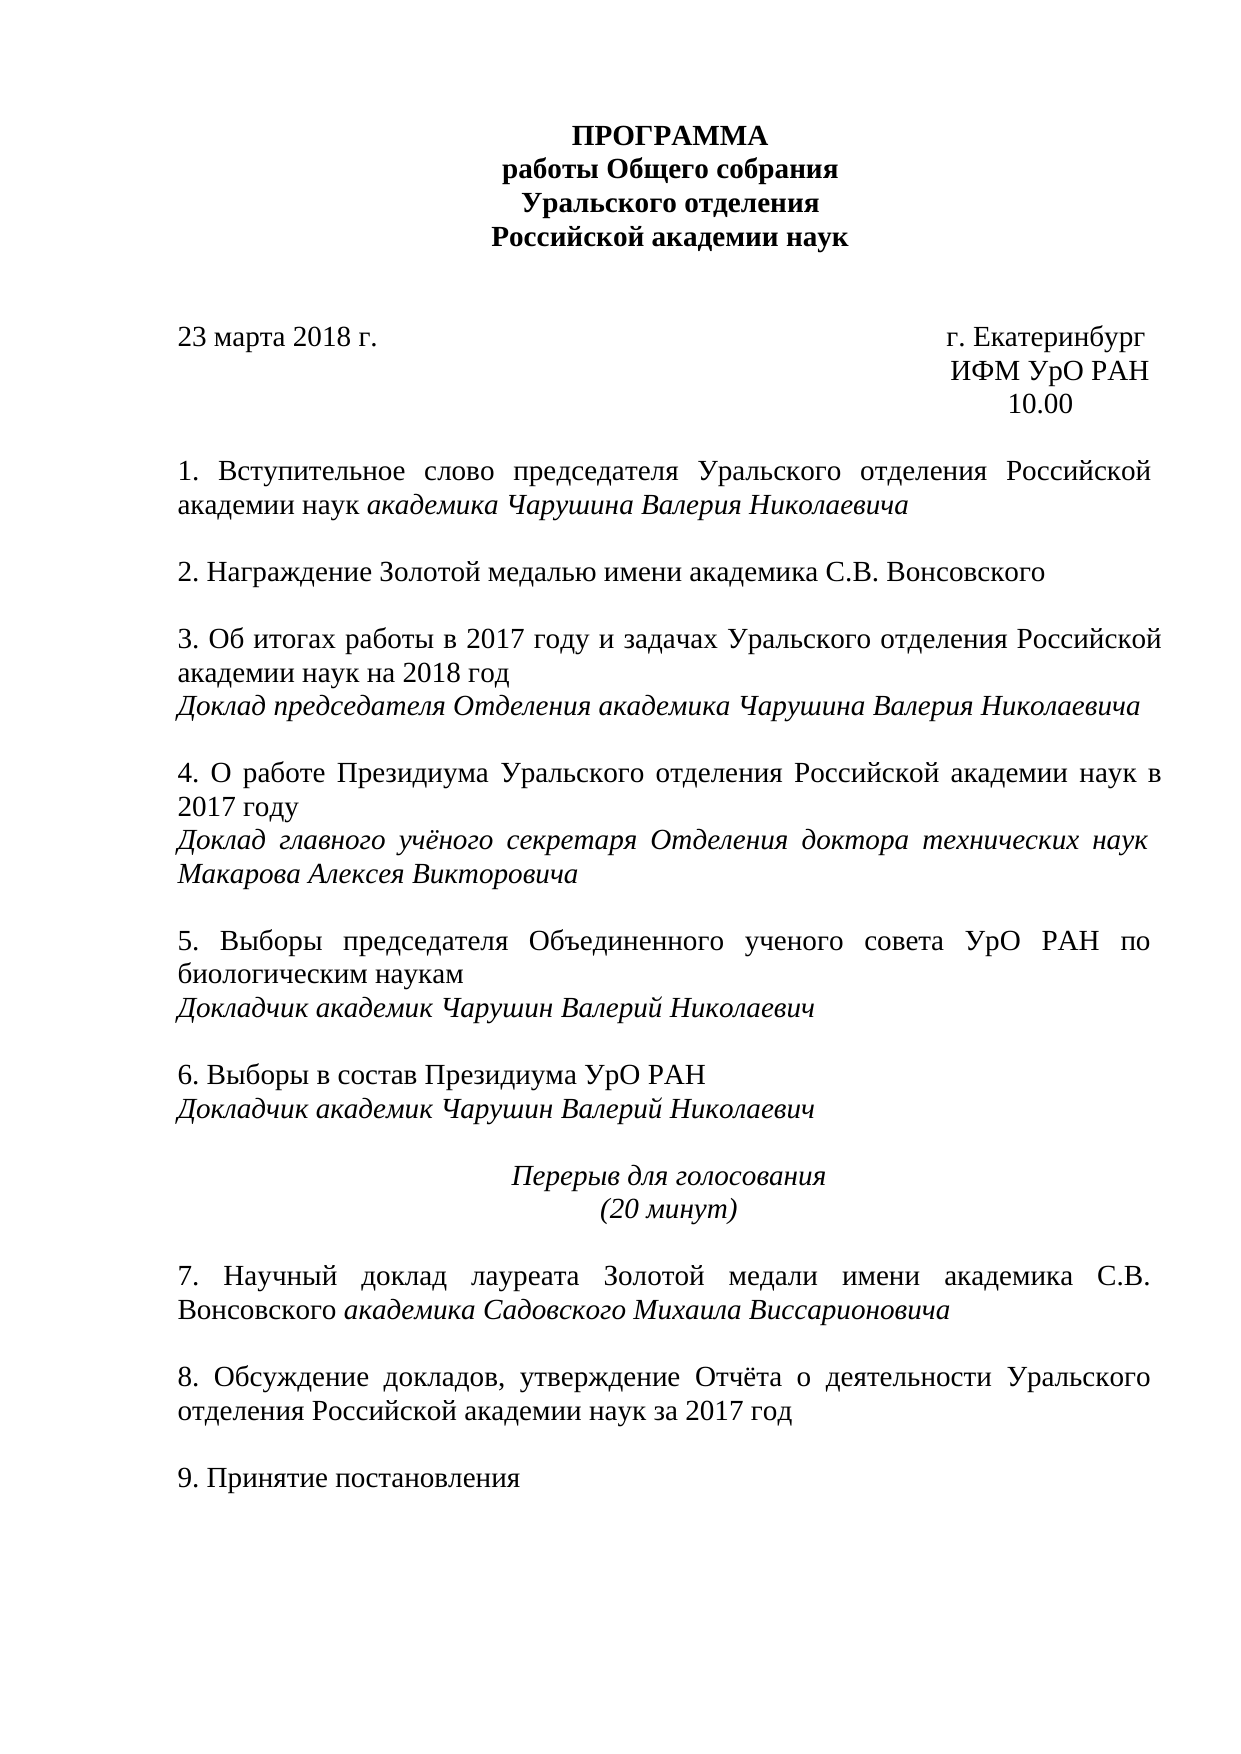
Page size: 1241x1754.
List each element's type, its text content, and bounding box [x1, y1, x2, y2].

text 3. Об итогах работы в 2017 году и задачах Уральского отделения Российской академии наук на 2018 год [177, 621, 1163, 688]
text (20 минут) [177, 1191, 1163, 1225]
text Докладчик академик Чарушин Валерий Николаевич [177, 990, 1163, 1024]
text ИФМ УрО РАН [177, 353, 1152, 386]
text 8. Обсуждение докладов, утверждение Отчёта о деятельности Уральского отделения Российской академии наук за 2017 год [177, 1359, 1152, 1426]
text Доклад председателя Отделения академика Чарушина Валерия Николаевича [177, 688, 1163, 722]
subtitle ПРОГРАММА [177, 118, 1163, 152]
text 10.00 [177, 386, 1152, 420]
list 2. Награждение Золотой медалью имени академика С.В. Вонсовского [177, 554, 1152, 588]
text 23 марта 2018 г. г. Екатеринбург [177, 319, 1152, 353]
text Уральского отделения [177, 185, 1163, 219]
text 4. О работе Президиума Уральского отделения Российской академии наук в 2017 году [177, 755, 1163, 822]
text Докладчик академик Чарушин Валерий Николаевич [177, 1091, 1163, 1124]
text работы Общего собрания [177, 152, 1163, 185]
text Перерыв для голосования [177, 1158, 1163, 1191]
text Российской академии наук [177, 219, 1163, 252]
subtitle 9. Принятие постановления [177, 1460, 1159, 1493]
text 5. Выборы председателя Объединенного ученого совета УрО РАН по биологическим наукам [177, 923, 1152, 990]
text 1. Вступительное слово председателя Уральского отделения Российской академии наук академика Чарушина Валерия Николаевича [177, 453, 1152, 521]
text 6. Выборы в состав Президиума УрО РАН [177, 1057, 1152, 1091]
list 7. Научный доклад лауреата Золотой медали имени академика С.В. Вонсовского академика Садовского Михаила Виссарионовича [177, 1258, 1152, 1326]
text Доклад главного учёного секретаря Отделения доктора технических наук Макарова Алексея Викторовича [177, 822, 1152, 889]
